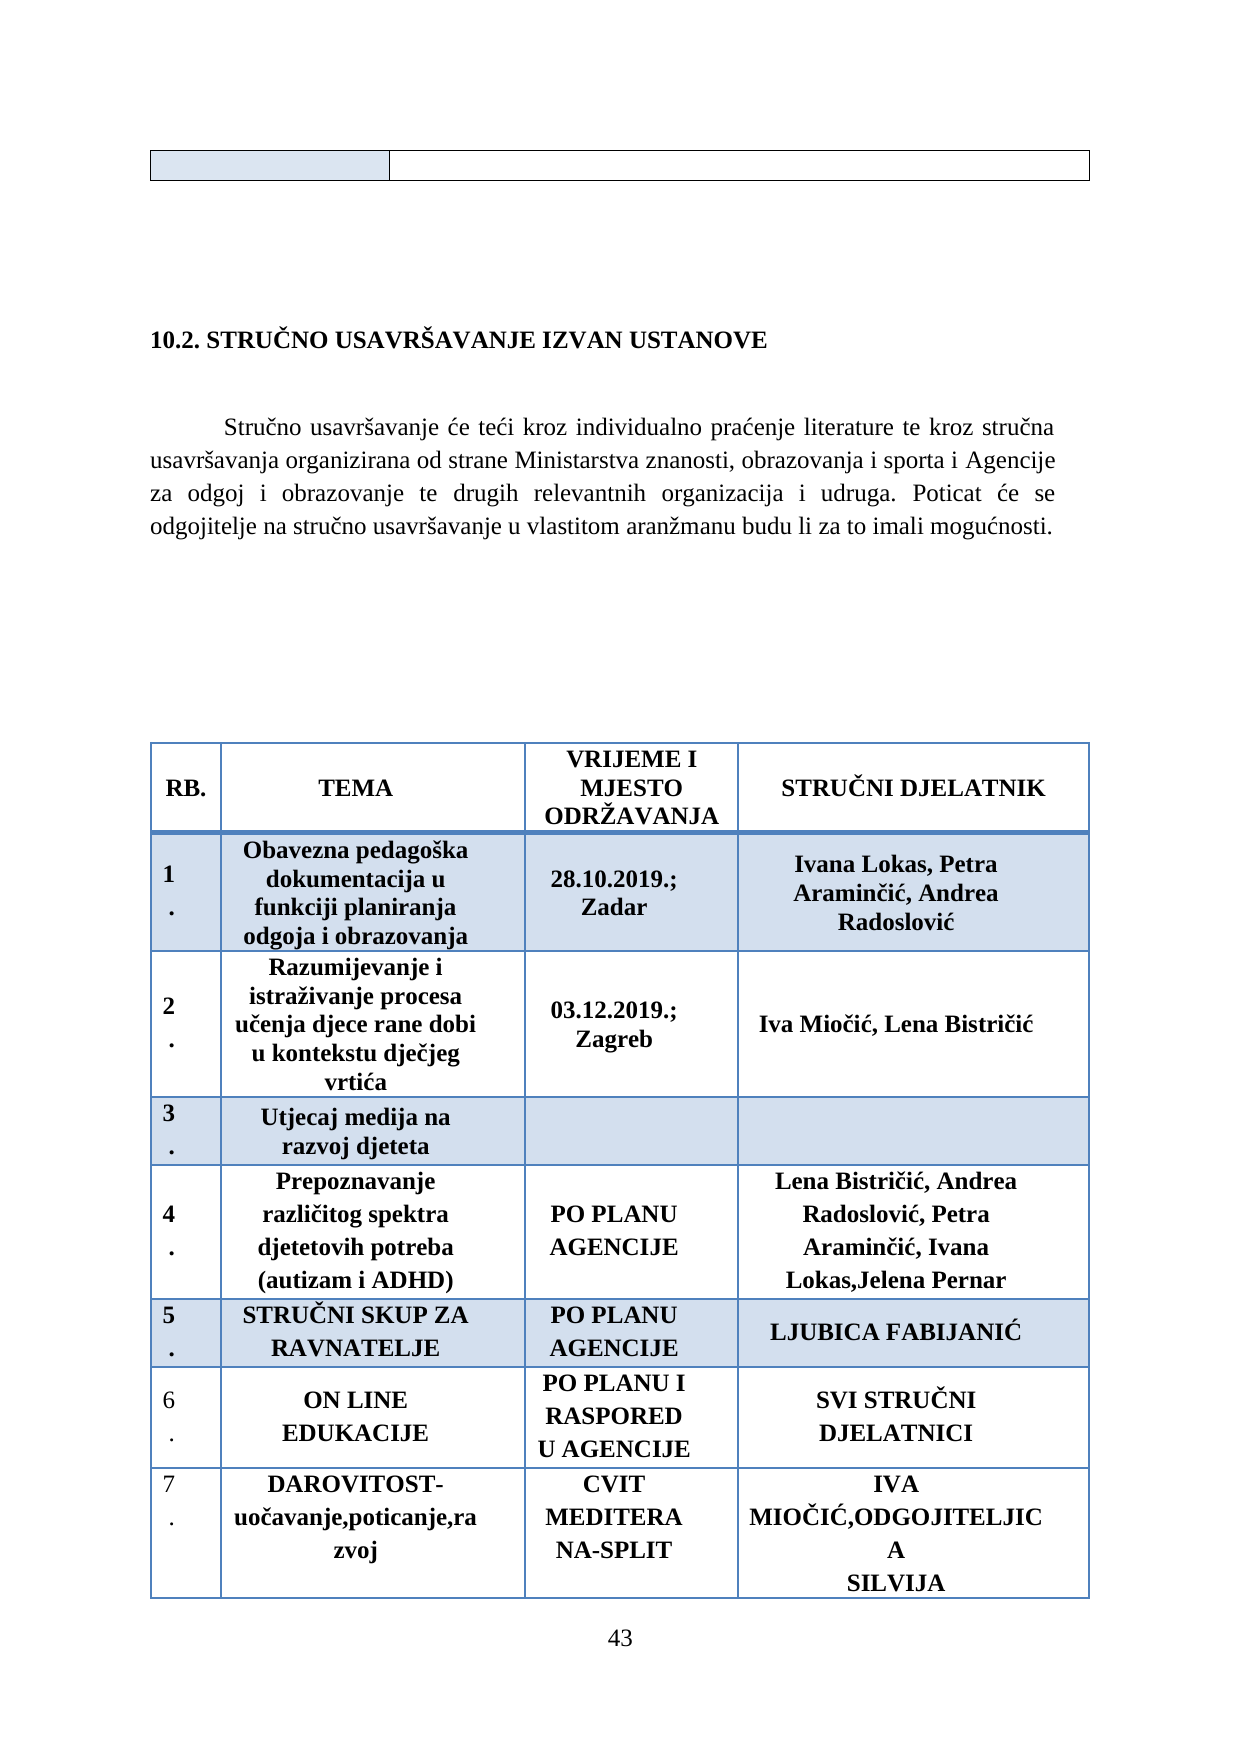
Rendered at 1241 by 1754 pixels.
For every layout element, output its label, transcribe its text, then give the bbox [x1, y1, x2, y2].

table_header RB. [152, 744, 220, 830]
table_header STRUČNI DJELATNIK [739, 744, 1088, 830]
table_cell [739, 1098, 1088, 1164]
table_cell Lena Bistričić, Andrea Radoslović, Petra Araminčić, Ivana Lokas,Jelena Pernar [739, 1166, 1088, 1298]
table_cell SVI STRUČNI DJELATNICI [739, 1368, 1088, 1467]
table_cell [739, 1469, 1088, 1597]
table_header TEMA [222, 744, 524, 830]
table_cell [222, 1469, 524, 1597]
table_cell Ivana Lokas, Petra Araminčić, Andrea Radoslović [739, 835, 1088, 950]
table_cell [390, 151, 1089, 180]
table_cell [151, 151, 389, 180]
table_cell Obavezna pedagoška dokumentacija u funkciji planiranja odgoja i obrazovanja [222, 835, 524, 950]
table_cell 03.12.2019.; Zagreb [526, 952, 737, 1096]
table_header VRIJEME I MJESTO ODRŽAVANJA [526, 744, 737, 830]
table_cell 2. [152, 952, 220, 1096]
table_cell PO PLANU AGENCIJE [526, 1300, 737, 1366]
table_cell 4. [152, 1166, 220, 1298]
table_cell [526, 1098, 737, 1164]
table_cell LJUBICA FABIJANIĆ [739, 1300, 1088, 1366]
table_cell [526, 1469, 737, 1597]
table_cell PO PLANU I RASPOREDU AGENCIJE [526, 1368, 737, 1467]
text Stručno usavršavanje će teći kroz individualno praćenje literature te kroz stručna usavršavanja organizirana od strane Ministarstva znanosti, obrazovanja i sporta i Agencije za odgoj i obrazovanje te drugih relevantnih organizacija i udruga. Poticat će se odgojitelje na stručno usavršavanje u vlastitom aranžmanu budu li za to imali mogućnosti. [150, 412, 1055, 539]
table_cell Prepoznavanje različitog spektra djetetovih potreba (autizam i ADHD) [222, 1166, 524, 1298]
table_cell 5. [152, 1300, 220, 1366]
table_cell 1. [152, 835, 220, 950]
subtitle 10.2. STRUČNO USAVRŠAVANJE IZVAN USTANOVE [150, 325, 1090, 354]
table_cell 7. [152, 1469, 220, 1597]
table_cell Iva Miočić, Lena Bistričić [739, 952, 1088, 1096]
table_cell Razumijevanje i istraživanje procesa učenja djece rane dobi u kontekstu dječjeg vrtića [222, 952, 524, 1096]
table_cell STRUČNI SKUP ZA RAVNATELJE [222, 1300, 524, 1366]
table_cell 3. [152, 1098, 220, 1164]
table_cell ON LINE EDUKACIJE [222, 1368, 524, 1467]
table_cell 6. [152, 1368, 220, 1467]
table_cell PO PLANU AGENCIJE [526, 1166, 737, 1298]
table_cell Utjecaj medija na razvoj djeteta [222, 1098, 524, 1164]
table_cell 28.10.2019.; Zadar [526, 835, 737, 950]
